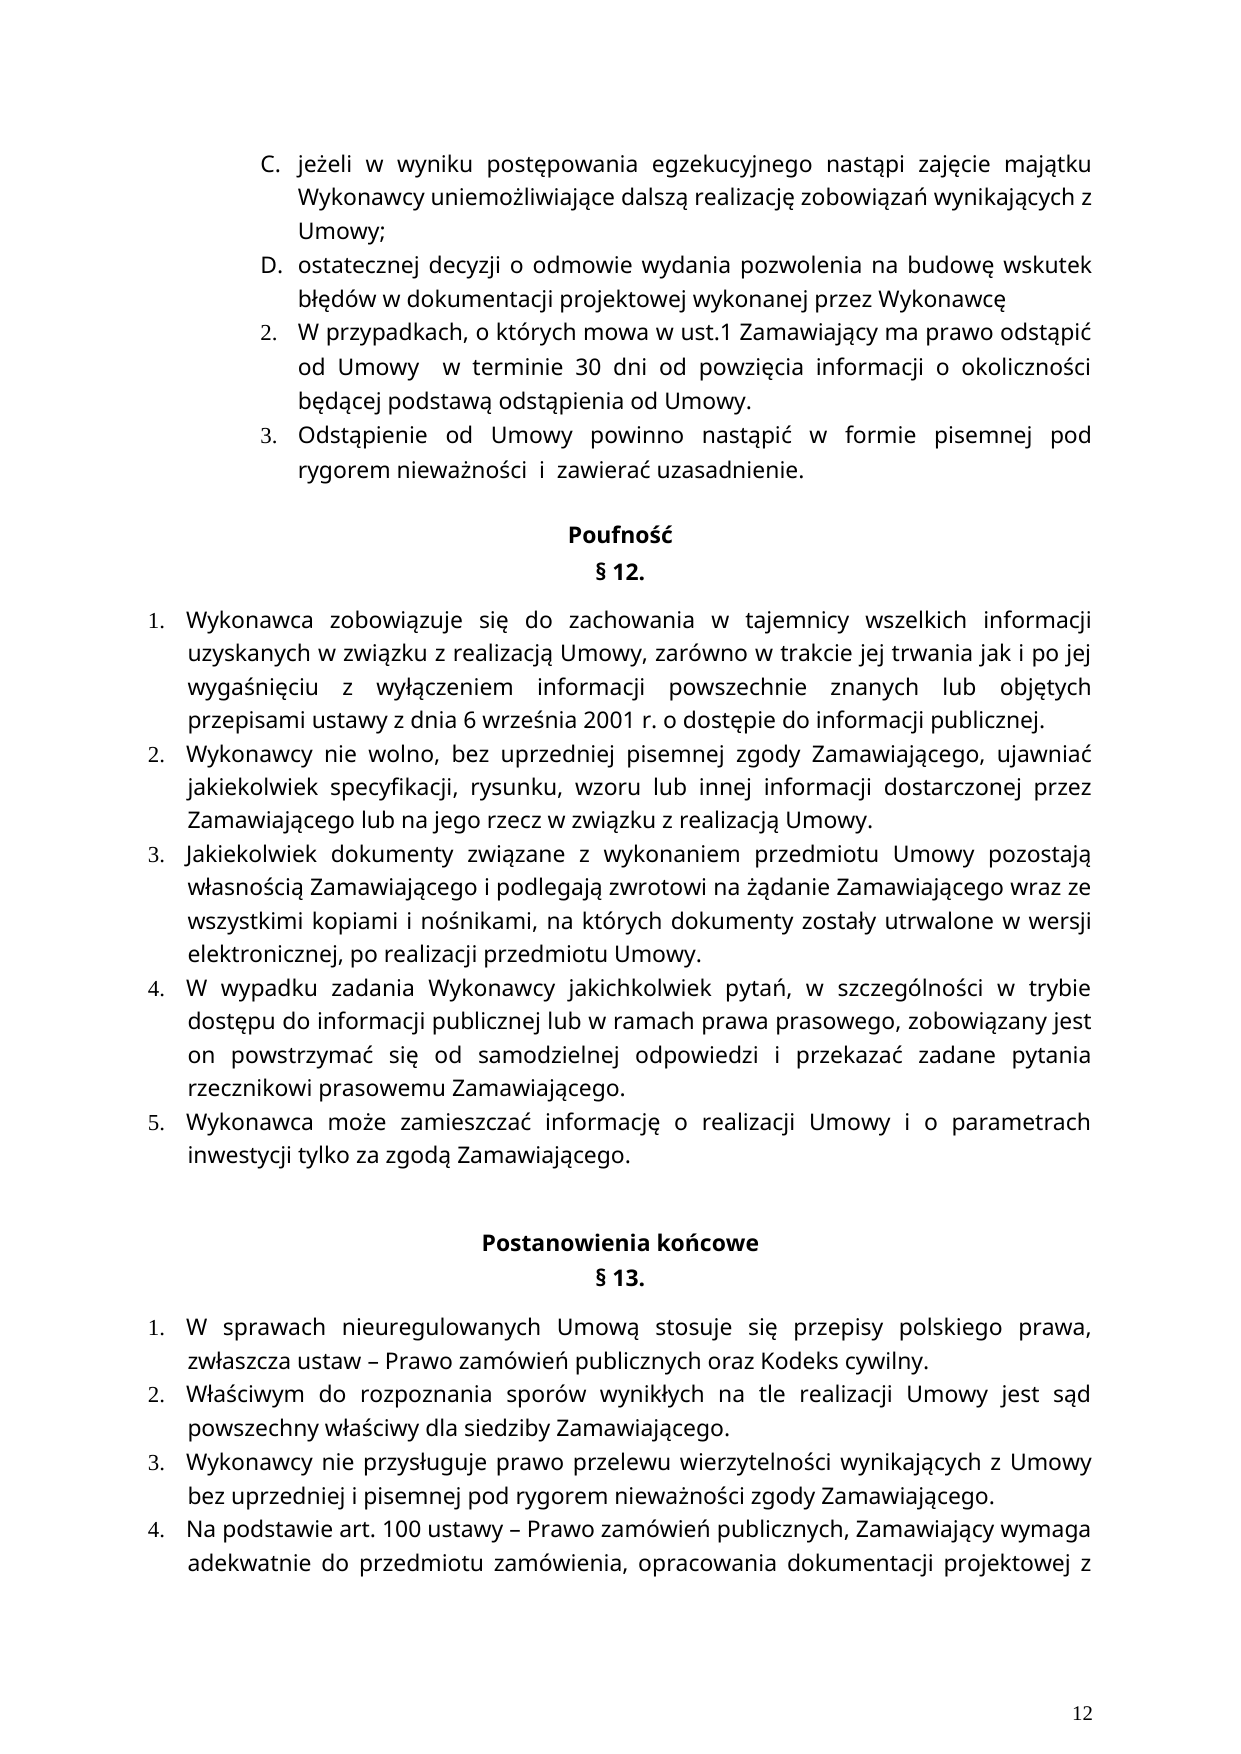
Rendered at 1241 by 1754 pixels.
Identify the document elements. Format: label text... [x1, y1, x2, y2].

list W przypadkach, o których mowa w ust.1 Zamawiający ma prawo odstąpić od Umowy w terminie 30 dni od powzięcia informacji o okoliczności będącej podstawą odstąpienia od Umowy. [260, 316, 1093, 416]
text § 13. [148, 1262, 1093, 1294]
text § 12. [148, 555, 1093, 587]
list Wykonawcy nie przysługuje prawo przelewu wierzytelności wynikających z Umowy bez uprzedniej i pisemnej pod rygorem nieważności zgody Zamawiającego. [148, 1446, 1093, 1511]
list Wykonawca zobowiązuje się do zachowania w tajemnicy wszelkich informacji uzyskanych w związku z realizacją Umowy, zarówno w trakcie jej trwania jak i po jej wygaśnięciu z wyłączeniem informacji powszechnie znanych lub objętych przepisami ustawy z dnia 6 września 2001 r. o dostępie do informacji publicznej. [148, 604, 1093, 735]
list Wykonawcy nie wolno, bez uprzedniej pisemnej zgody Zamawiającego, ujawniać jakiekolwiek specyfikacji, rysunku, wzoru lub innej informacji dostarczonej przez Zamawiającego lub na jego rzecz w związku z realizacją Umowy. [148, 738, 1093, 836]
list Wykonawca może zamieszczać informację o realizacji Umowy i o parametrach inwestycji tylko za zgodą Zamawiającego. [148, 1105, 1093, 1170]
list W sprawach nieuregulowanych Umową stosuje się przepisy polskiego prawa, zwłaszcza ustaw – Prawo zamówień publicznych oraz Kodeks cywilny. [148, 1311, 1093, 1376]
list ostatecznej decyzji o odmowie wydania pozwolenia na budowę wskutek błędów w dokumentacji projektowej wykonanej przez Wykonawcę [260, 249, 1093, 314]
list Jakiekolwiek dokumenty związane z wykonaniem przedmiotu Umowy pozostają własnością Zamawiającego i podlegają zwrotowi na żądanie Zamawiającego wraz ze wszystkimi kopiami i nośnikami, na których dokumenty zostały utrwalone w wersji elektronicznej, po realizacji przedmiotu Umowy. [148, 838, 1093, 969]
list W wypadku zadania Wykonawcy jakichkolwiek pytań, w szczególności w trybie dostępu do informacji publicznej lub w ramach prawa prasowego, zobowiązany jest on powstrzymać się od samodzielnej odpowiedzi i przekazać zadane pytania rzecznikowi prasowemu Zamawiającego. [148, 972, 1093, 1103]
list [148, 1513, 1093, 1578]
list Właściwym do rozpoznania sporów wynikłych na tle realizacji Umowy jest sąd powszechny właściwy dla siedziby Zamawiającego. [148, 1378, 1093, 1443]
list Odstąpienie od Umowy powinno nastąpić w formie pisemnej pod rygorem nieważności i zawierać uzasadnienie. [260, 419, 1093, 485]
list jeżeli w wyniku postępowania egzekucyjnego nastąpi zajęcie majątku Wykonawcy uniemożliwiające dalszą realizację zobowiązań wynikających z Umowy; [260, 148, 1093, 246]
text Postanowienia końcowe [148, 1226, 1093, 1258]
text Poufność [148, 519, 1093, 551]
